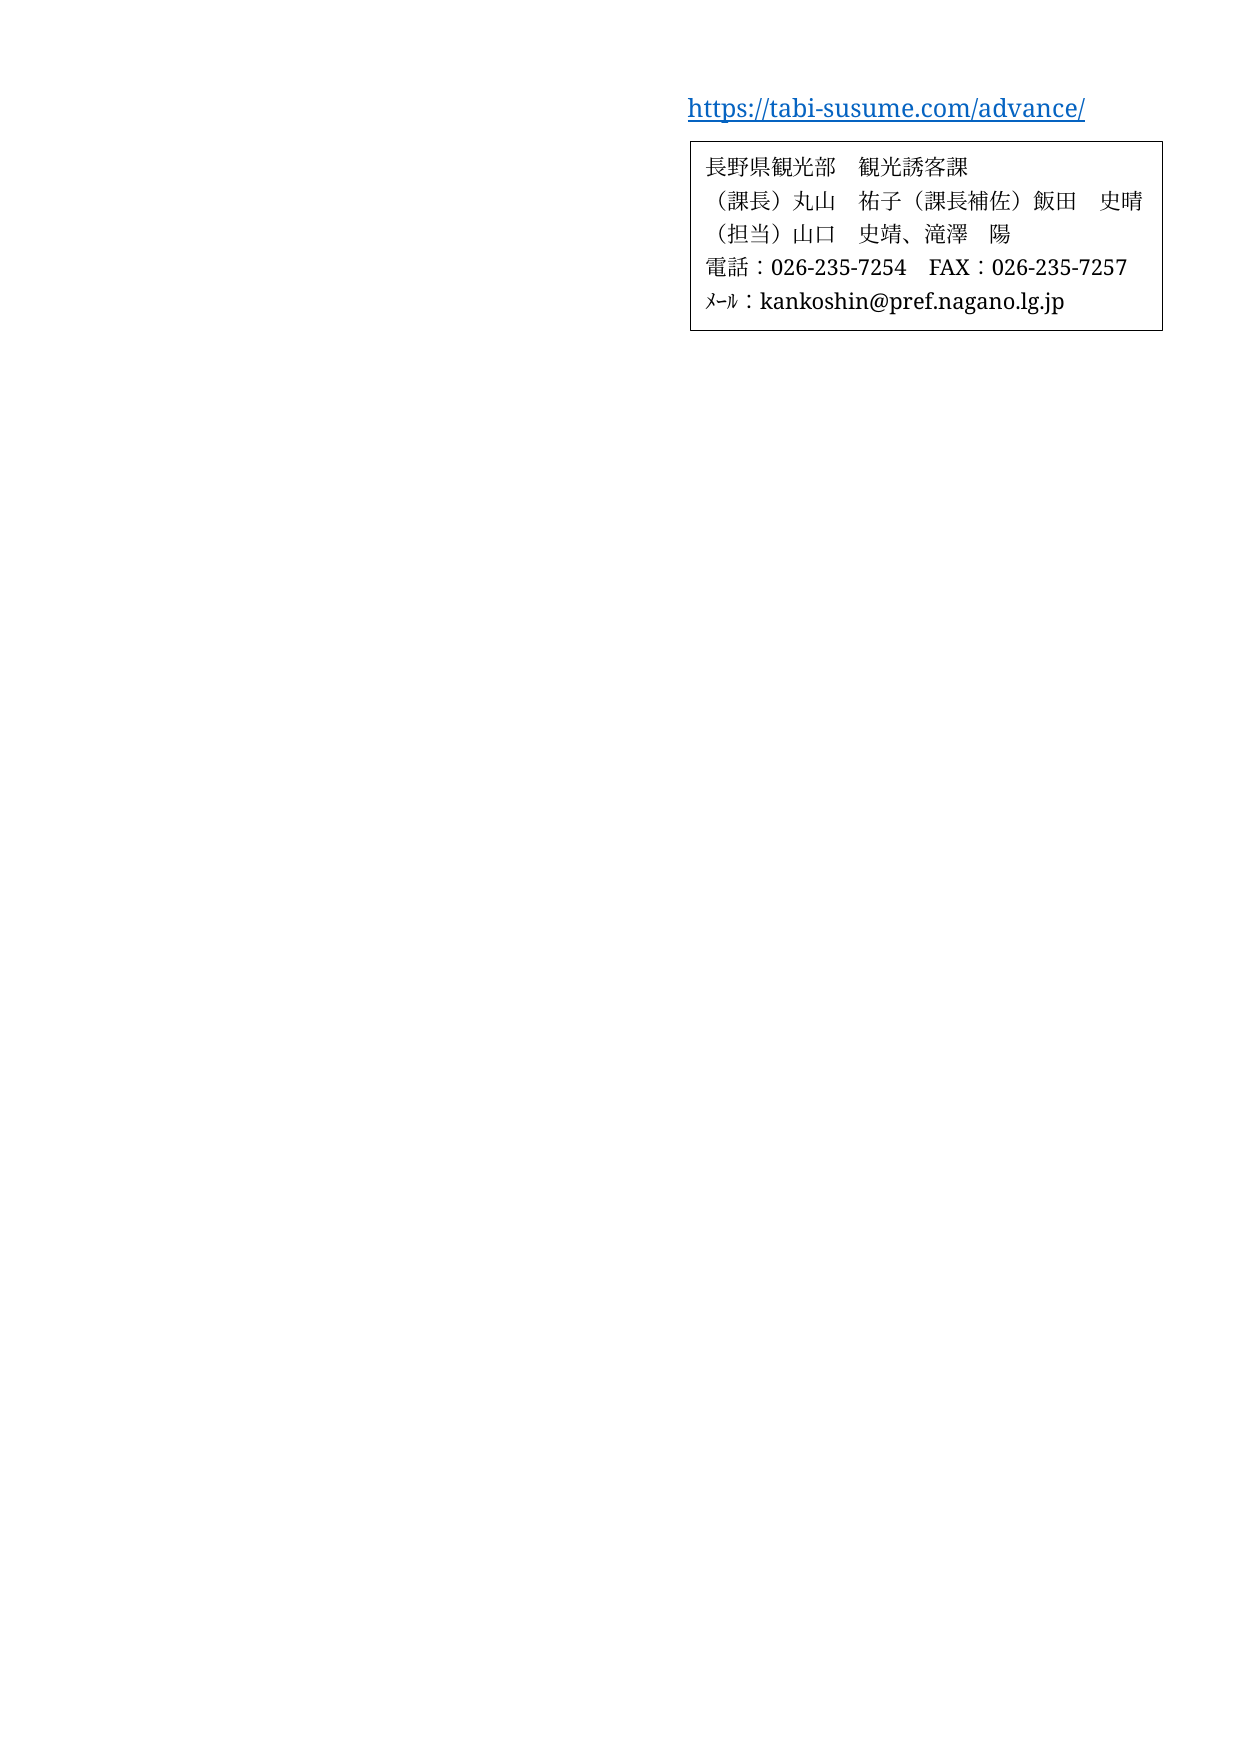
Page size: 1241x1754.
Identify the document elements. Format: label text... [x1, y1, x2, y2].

text https://tabi-susume.com/advance/ [75, 89, 1165, 127]
